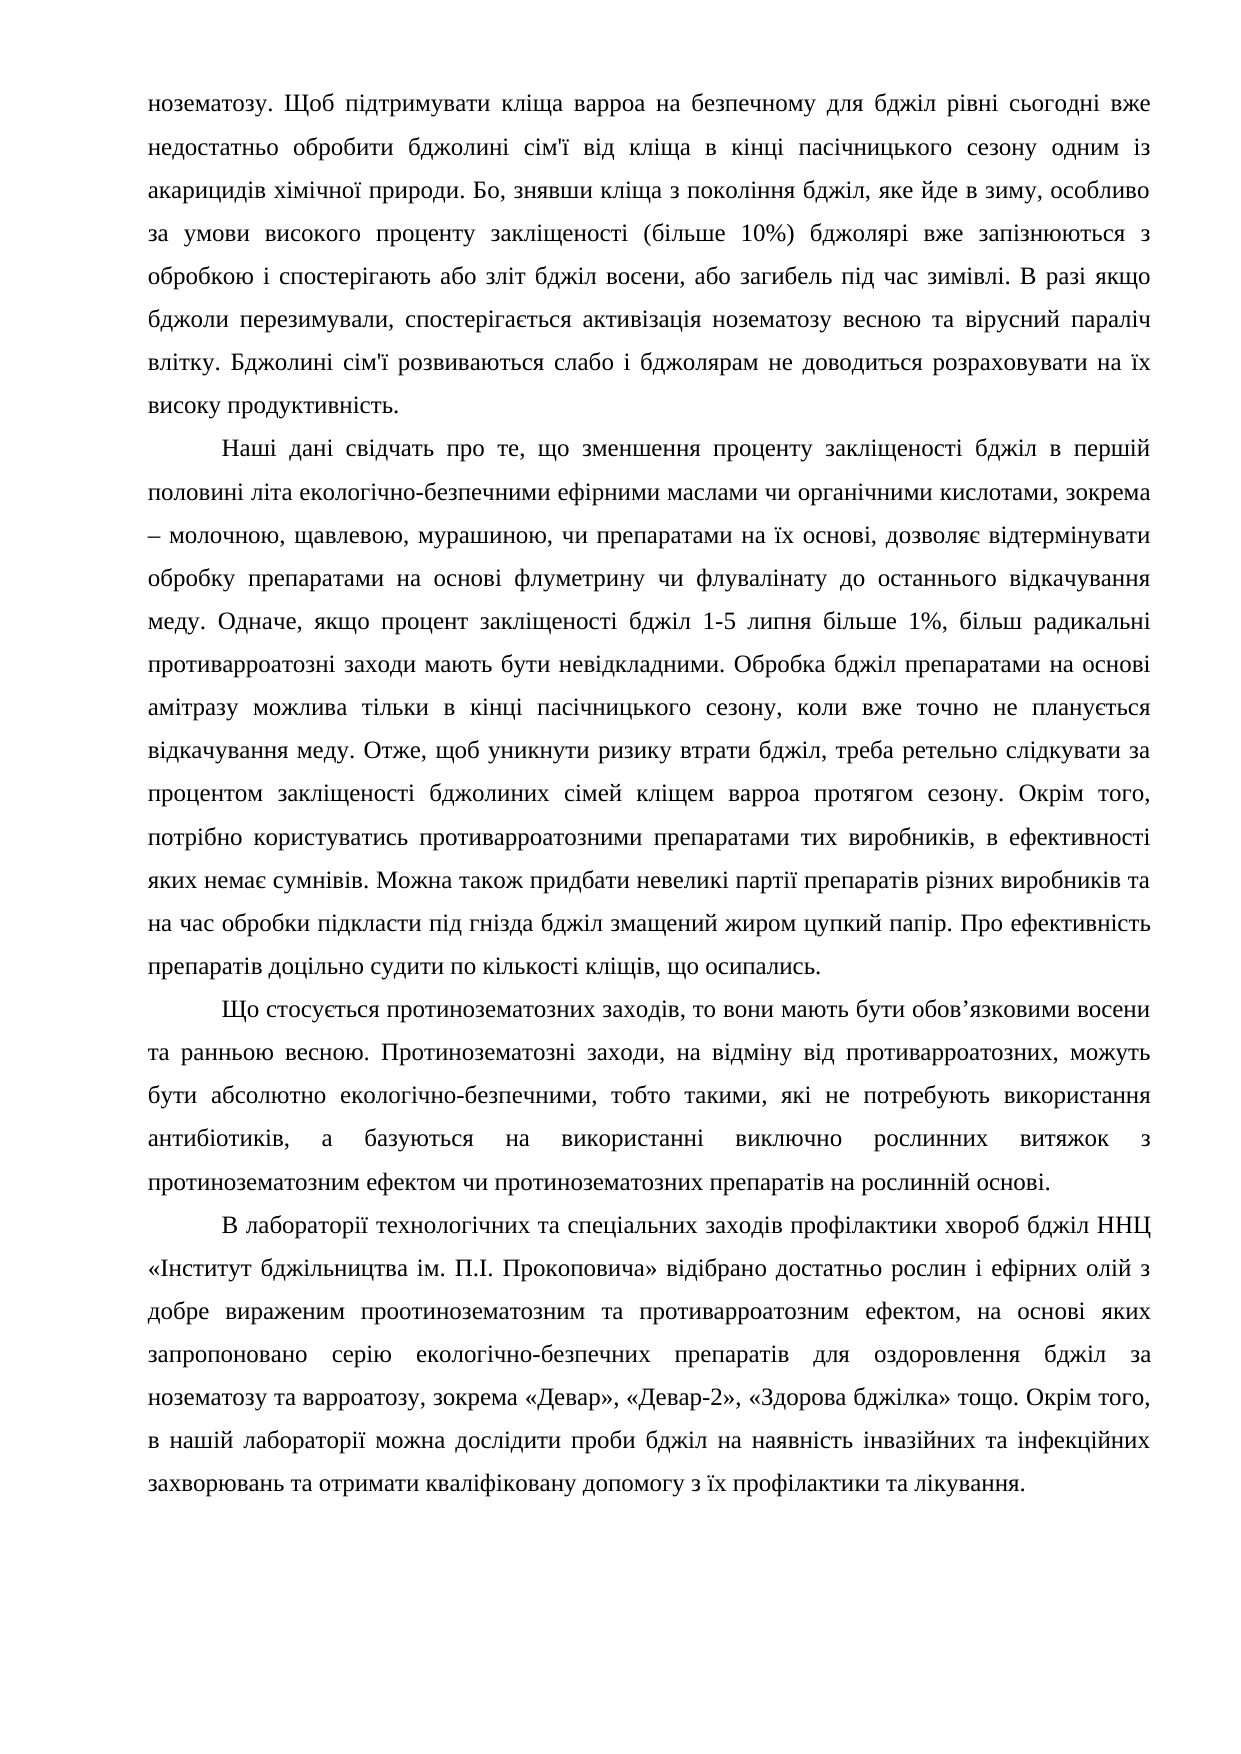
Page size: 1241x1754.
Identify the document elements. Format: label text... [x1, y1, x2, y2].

text Що стосується протинозематозних заходів, то вони мають бути обов’язковими восени та ранньою весною. Протинозематозні заходи, на відміну від противарроатозних, можуть бути абсолютно екологічно-безпечними, тобто такими, які не потребують використання антибіотиків, а базуються на використанні виключно рослинних витяжок з протинозематозним ефектом чи протинозематозних препаратів на рослинній основі. [148, 994, 1152, 1195]
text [148, 88, 1152, 419]
text В лабораторії технологічних та спеціальних заходів профілактики хвороб бджіл ННЦ «Інститут бджільництва ім. П.І. Прокоповича» відібрано достатньо рослин і ефірних олій з добре вираженим проотинозематозним та противарроатозним ефектом, на основі яких запропоновано серію екологічно-безпечних препаратів для оздоровлення бджіл за нозематозу та варроатозу, зокрема «Девар», «Девар-2», «Здорова бджілка» тощо. Окрім того, в нашій лабораторії можна дослідити проби бджіл на наявність інвазійних та інфекційних захворювань та отримати кваліфіковану допомогу з їх профілактики та лікування. [148, 1210, 1152, 1497]
text Наші дані свідчать про те, що зменшення проценту закліщеності бджіл в першій половині літа екологічно-безпечними ефірними маслами чи органічними кислотами, зокрема – молочною, щавлевою, мурашиною, чи препаратами на їх основі, дозволяє відтермінувати обробку препаратами на основі флуметрину чи флувалінату до останнього відкачування меду. Одначе, якщо процент закліщеності бджіл 1-5 липня більше 1%, більш радикальні противарроатозні заходи мають бути невідкладними. Обробка бджіл препаратами на основі амітразу можлива тільки в кінці пасічницького сезону, коли вже точно не планується відкачування меду. Отже, щоб уникнути ризику втрати бджіл, треба ретельно слідкувати за процентом закліщеності бджолиних сімей кліщем варроа протягом сезону. Окрім того, потрібно користуватись противарроатозними препаратами тих виробників, в ефективності яких немає сумнівів. Можна також придбати невеликі партії препаратів різних виробників та на час обробки підкласти під гнізда бджіл змащений жиром цупкий папір. Про ефективність препаратів доцільно судити по кількості кліщів, що осипались. [148, 433, 1152, 980]
